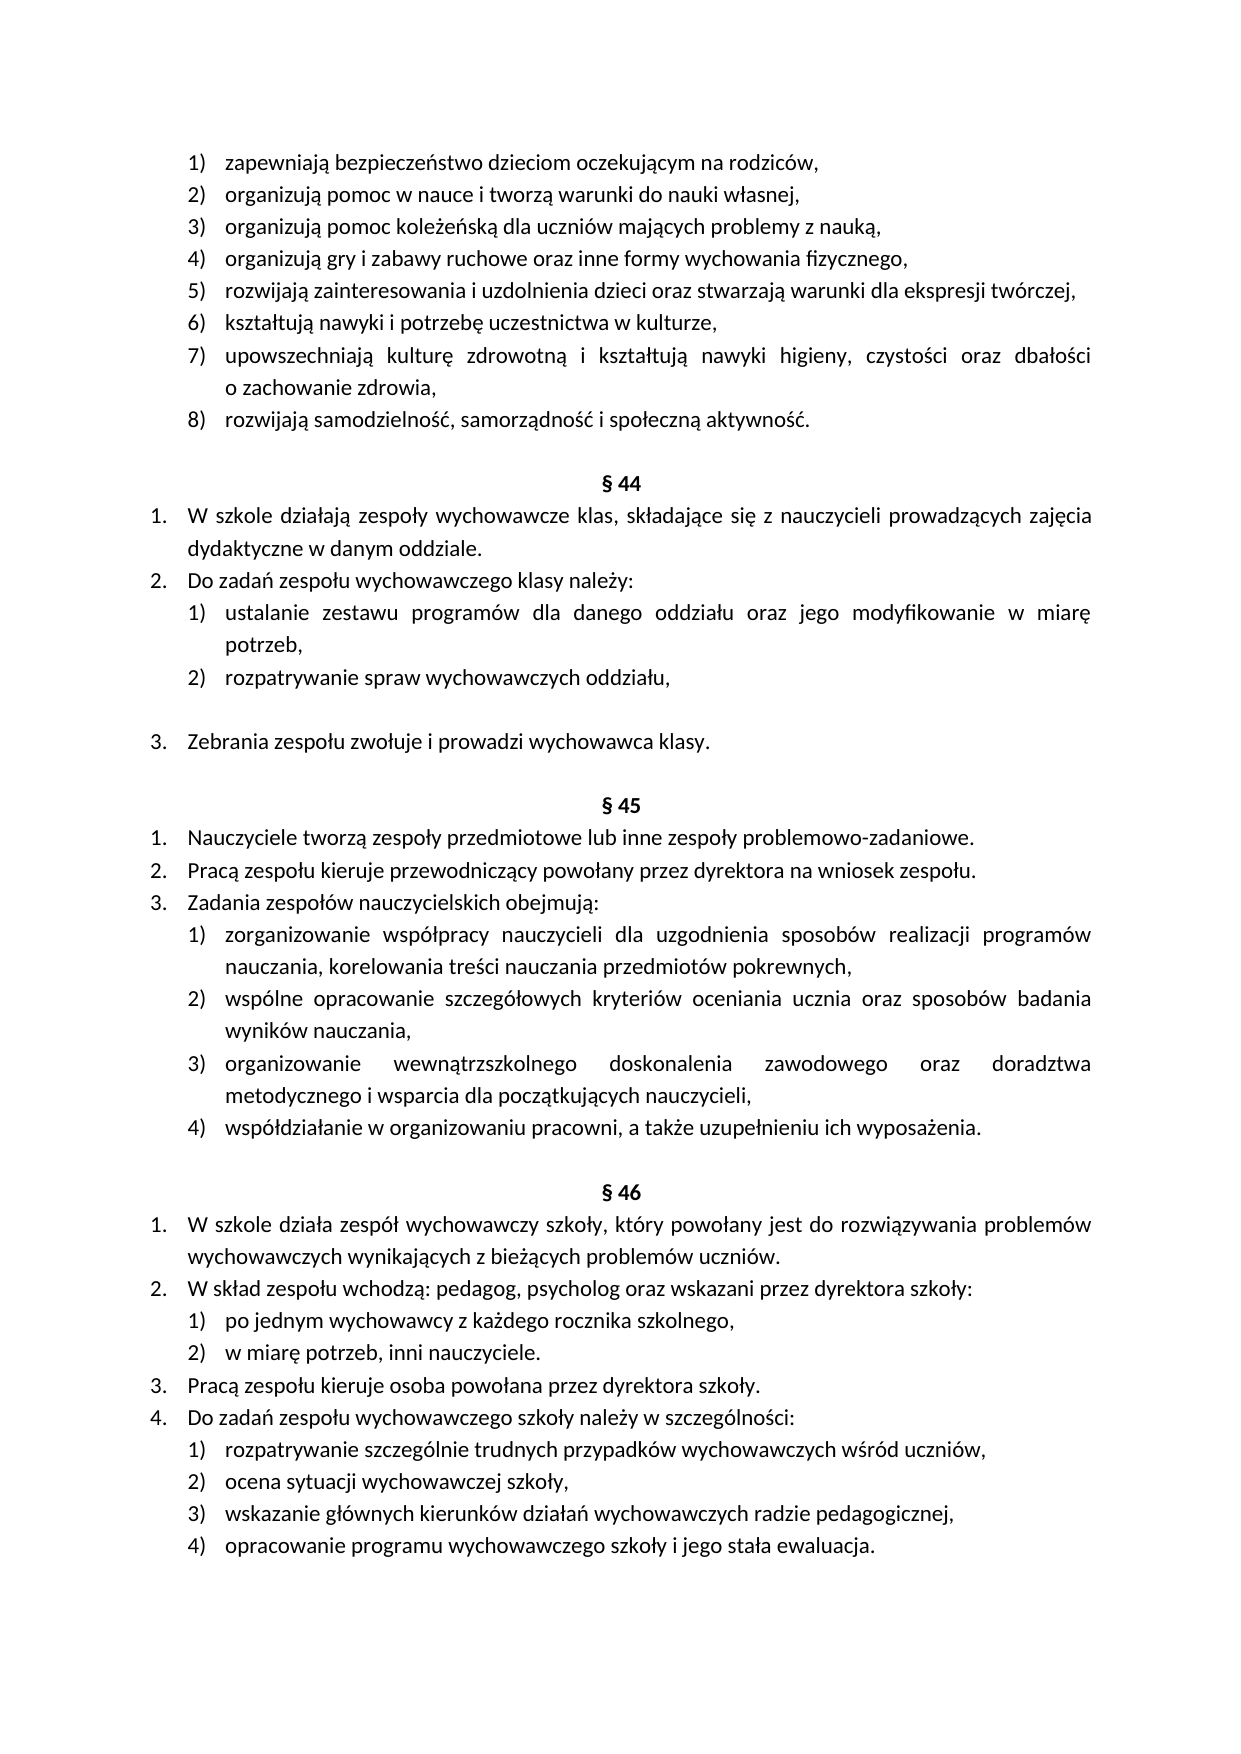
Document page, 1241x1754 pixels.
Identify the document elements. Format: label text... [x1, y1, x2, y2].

list organizują pomoc koleżeńską dla uczniów mających problemy z nauką, [187, 212, 1093, 240]
list organizują pomoc w nauce i tworzą warunki do nauki własnej, [187, 180, 1093, 208]
list organizują gry i zabawy ruchowe oraz inne formy wychowania fizycznego, [187, 244, 1093, 272]
list Pracą zespołu kieruje osoba powołana przez dyrektora szkoły. [150, 1371, 1093, 1399]
list rozwijają zainteresowania i uzdolnienia dzieci oraz stwarzają warunki dla ekspresji twórczej, [187, 276, 1093, 304]
list zapewniają bezpieczeństwo dzieciom oczekującym na rodziców, [187, 148, 1093, 176]
list W szkole działają zespoły wychowawcze klas, składające się z nauczycieli prowadzących zajęcia dydaktyczne w danym oddziale. [150, 502, 1093, 562]
text § 44 [150, 469, 1093, 497]
list zorganizowanie współpracy nauczycieli dla uzgodnienia sposobów realizacji programów nauczania, korelowania treści nauczania przedmiotów pokrewnych, [187, 920, 1093, 980]
list Do zadań zespołu wychowawczego szkoły należy w szczególności: [150, 1403, 1093, 1431]
text § 46 [150, 1178, 1093, 1206]
list w miarę potrzeb, inni nauczyciele. [187, 1338, 1093, 1367]
list po jednym wychowawcy z każdego rocznika szkolnego, [187, 1306, 1093, 1334]
list wskazanie głównych kierunków działań wychowawczych radzie pedagogicznej, [187, 1499, 1093, 1527]
list ustalanie zestawu programów dla danego oddziału oraz jego modyfikowanie w miarę potrzeb, [187, 598, 1093, 658]
list organizowanie wewnątrzszkolnego doskonalenia zawodowego oraz doradztwa metodycznego i wsparcia dla początkujących nauczycieli, [187, 1049, 1093, 1109]
list rozpatrywanie szczególnie trudnych przypadków wychowawczych wśród uczniów, [187, 1435, 1093, 1463]
list upowszechniają kulturę zdrowotną i kształtują nawyki higieny, czystości oraz dbałości o zachowanie zdrowia, [187, 341, 1093, 401]
list W skład zespołu wchodzą: pedagog, psycholog oraz wskazani przez dyrektora szkoły: [150, 1274, 1093, 1302]
list wspólne opracowanie szczegółowych kryteriów oceniania ucznia oraz sposobów badania wyników nauczania, [187, 984, 1093, 1045]
list Zadania zespołów nauczycielskich obejmują: [150, 888, 1093, 916]
list Nauczyciele tworzą zespoły przedmiotowe lub inne zespoły problemowo-zadaniowe. [150, 823, 1093, 852]
list rozpatrywanie spraw wychowawczych oddziału, [187, 663, 1093, 691]
text § 45 [150, 791, 1093, 819]
list opracowanie programu wychowawczego szkoły i jego stała ewaluacja. [187, 1532, 1093, 1560]
list rozwijają samodzielność, samorządność i społeczną aktywność. [187, 405, 1093, 433]
list Do zadań zespołu wychowawczego klasy należy: [150, 566, 1093, 594]
list kształtują nawyki i potrzebę uczestnictwa w kulturze, [187, 308, 1093, 337]
list W szkole działa zespół wychowawczy szkoły, który powołany jest do rozwiązywania problemów wychowawczych wynikających z bieżących problemów uczniów. [150, 1210, 1093, 1270]
list Pracą zespołu kieruje przewodniczący powołany przez dyrektora na wniosek zespołu. [150, 856, 1093, 884]
list współdziałanie w organizowaniu pracowni, a także uzupełnieniu ich wyposażenia. [187, 1113, 1093, 1141]
list Zebrania zespołu zwołuje i prowadzi wychowawca klasy. [150, 727, 1093, 755]
list ocena sytuacji wychowawczej szkoły, [187, 1467, 1093, 1495]
